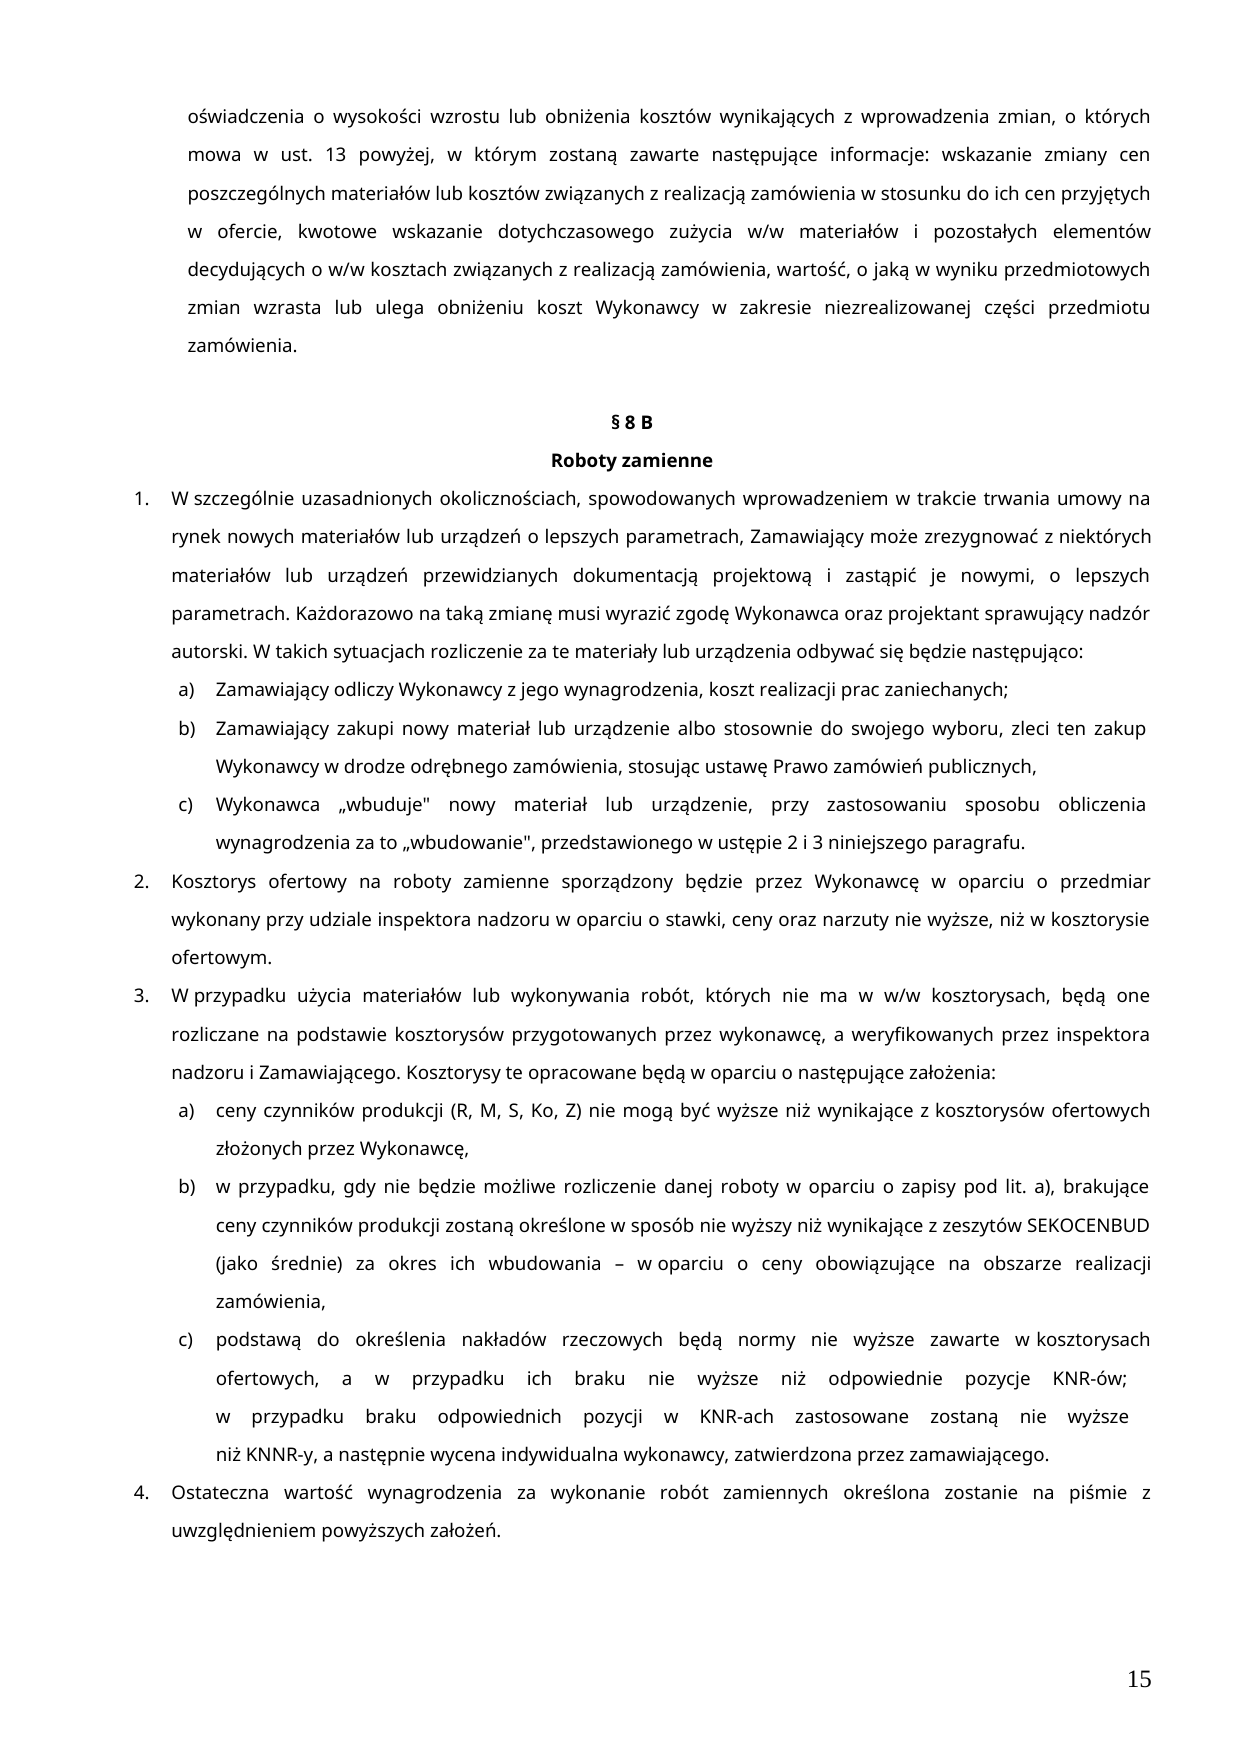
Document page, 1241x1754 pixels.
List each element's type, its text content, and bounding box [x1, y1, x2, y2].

list Zamawiający odliczy Wykonawcy z jego wynagrodzenia, koszt realizacji prac zaniechanych; [178, 677, 1148, 702]
list ceny czynników produkcji (R, M, S, Ko, Z) nie mogą być wyższe niż wynikające z kosztorysów ofertowych złożonych przez Wykonawcę, [178, 1097, 1151, 1161]
list Kosztorys ofertowy na roboty zamienne sporządzony będzie przez Wykonawcę w oparciu o przedmiar wykonany przy udziale inspektora nadzoru w oparciu o stawki, ceny oraz narzuty nie wyższe, niż w kosztorysie ofertowym. [134, 868, 1152, 970]
text § 8 B [112, 409, 1152, 435]
list podstawą do określenia nakładów rzeczowych będą normy nie wyższe zawarte w kosztorysach ofertowych, a w przypadku ich braku nie wyższe niż odpowiednie pozycje KNR-ów; w przypadku braku odpowiednich pozycji w KNR-ach zastosowane zostaną nie wyższe niż KNNR-y, a następnie wycena indywidualna wykonawcy, zatwierdzona przez zamawiającego. [178, 1327, 1151, 1467]
list Ostateczna wartość wynagrodzenia za wykonanie robót zamiennych określona zostanie na piśmie z uwzględnieniem powyższych założeń. [134, 1479, 1152, 1543]
list W szczególnie uzasadnionych okolicznościach, spowodowanych wprowadzeniem w trakcie trwania umowy na rynek nowych materiałów lub urządzeń o lepszych parametrach, Zamawiający może zrezygnować z niektórych materiałów lub urządzeń przewidzianych dokumentacją projektową i zastąpić je nowymi, o lepszych parametrach. Każdorazowo na taką zmianę musi wyrazić zgodę Wykonawca oraz projektant sprawujący nadzór autorski. W takich sytuacjach rozliczenie za te materiały lub urządzenia odbywać się będzie następująco: [134, 486, 1152, 664]
list Zamawiający zakupi nowy materiał lub urządzenie albo stosownie do swojego wyboru, zleci ten zakup Wykonawcy w drodze odrębnego zamówienia, stosując ustawę Prawo zamówień publicznych, [178, 715, 1148, 779]
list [150, 103, 1152, 358]
list W przypadku użycia materiałów lub wykonywania robót, których nie ma w w/w kosztorysach, będą one rozliczane na podstawie kosztorysów przygotowanych przez wykonawcę, a weryfikowanych przez inspektora nadzoru i Zamawiającego. Kosztorysy te opracowane będą w oparciu o następujące założenia: [134, 983, 1152, 1084]
text Roboty zamienne [112, 447, 1152, 473]
list w przypadku, gdy nie będzie możliwe rozliczenie danej roboty w oparciu o zapisy pod lit. a), brakujące ceny czynników produkcji zostaną określone w sposób nie wyższy niż wynikające z zeszytów SEKOCENBUD (jako średnie) za okres ich wbudowania – w oparciu o ceny obowiązujące na obszarze realizacji zamówienia, [178, 1174, 1152, 1314]
list Wykonawca „wbuduje" nowy materiał lub urządzenie, przy zastosowaniu sposobu obliczenia wynagrodzenia za to „wbudowanie", przedstawionego w ustępie 2 i 3 niniejszego paragrafu. [178, 791, 1148, 855]
